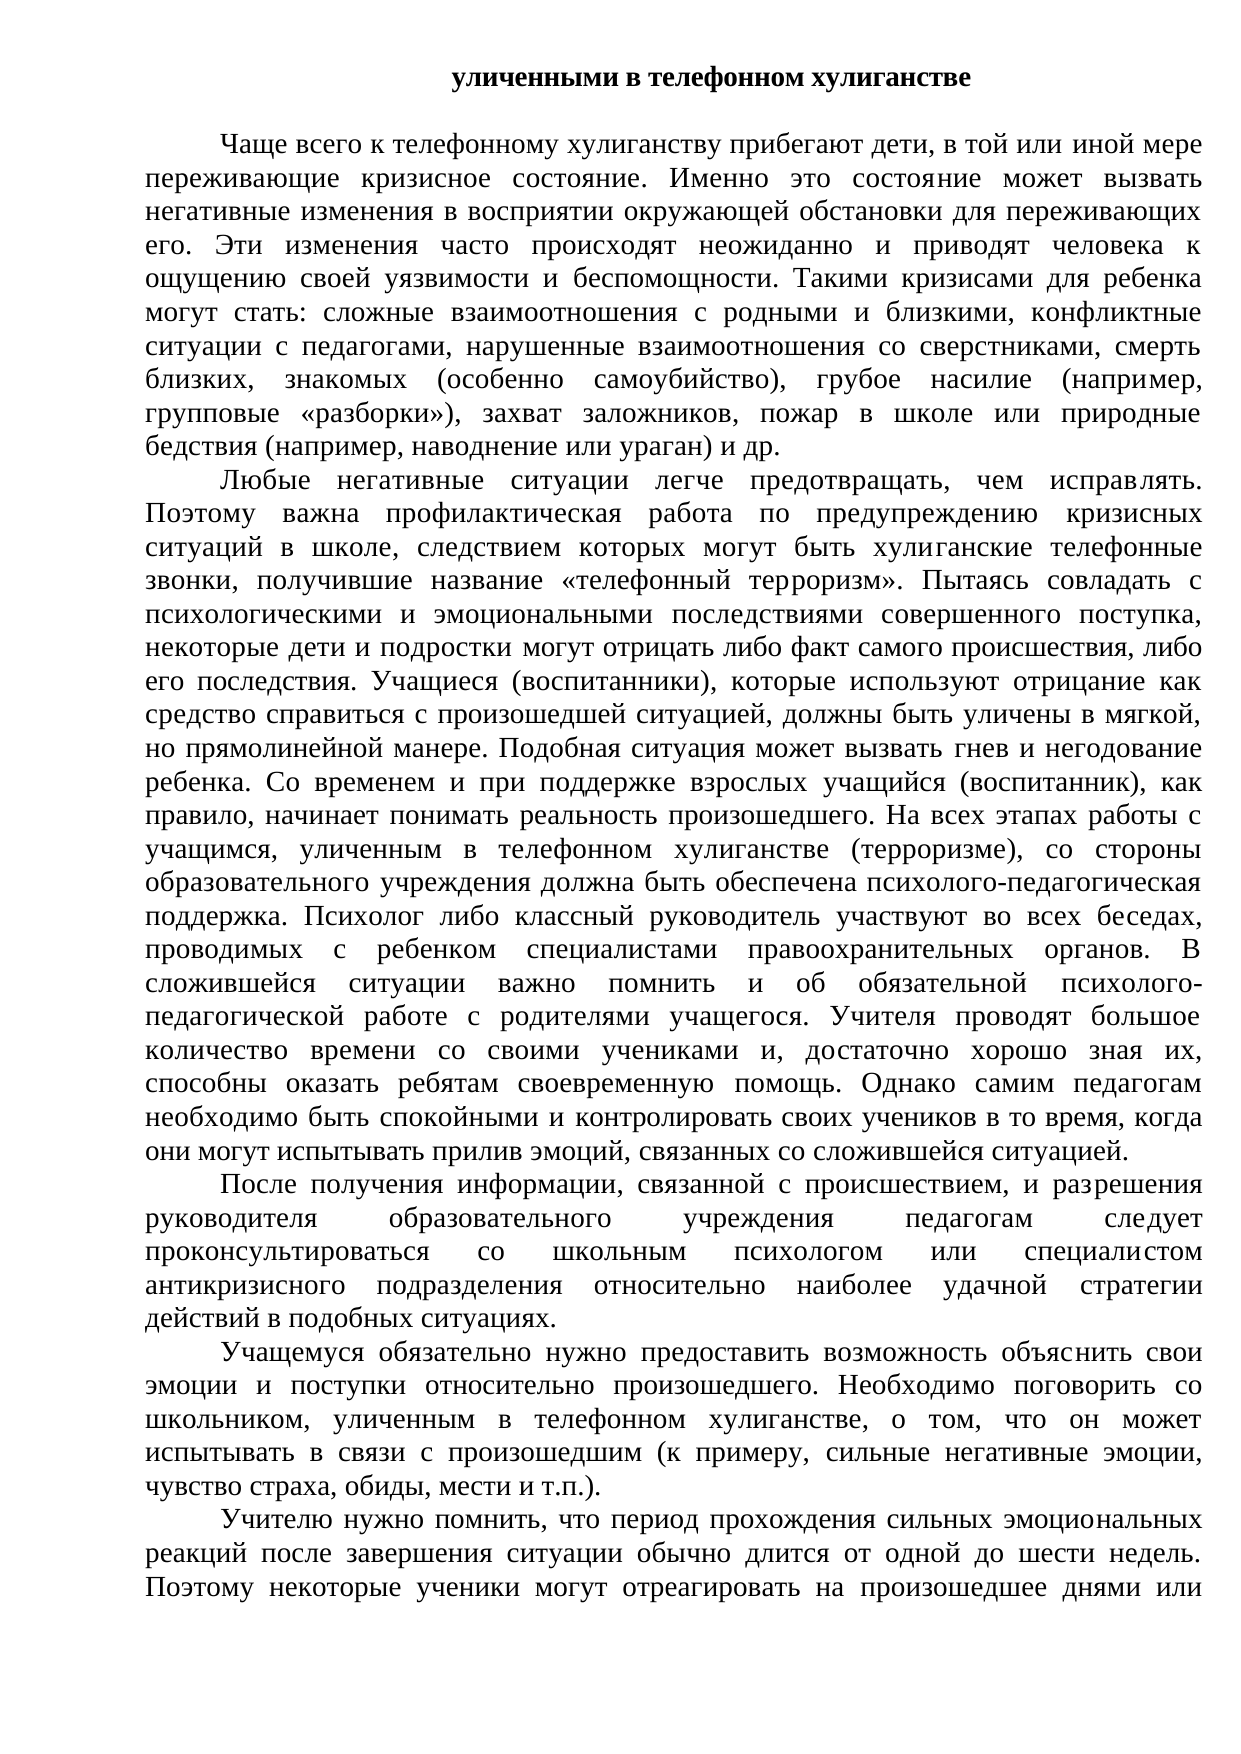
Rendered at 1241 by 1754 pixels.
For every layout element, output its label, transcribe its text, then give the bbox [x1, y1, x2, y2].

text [145, 1502, 1203, 1602]
text Учащемуся обязательно нужно предоставить возможность объяснить свои эмоции и поступки относительно произошедшего. Необходимо поговорить со школьником, уличенным в телефонном хулиганстве, о том, что он может испытывать в связи с произошедшим (к примеру, сильные негативные эмоции, чувство страха, обиды, мести и т.п.). [145, 1334, 1203, 1502]
text Чаще всего к телефонному хулиганству прибегают дети, в той или иной мере переживающие кризисное состояние. Именно это состояние может вызвать негативные изменения в восприятии окружающей обстановки для переживающих его. Эти изменения часто происходят неожиданно и приводят человека к ощущению своей уязвимости и беспомощности. Такими кризисами для ребенка могут стать: сложные взаимоотношения с родными и близкими, конфликтные ситуации с педагогами, нарушенные взаимоотношения со сверстниками, смерть близких, знакомых (особенно самоубийство), грубое насилие (например, групповые «разборки»), захват заложников, пожар в школе или природные бедствия (например, наводнение или ураган) и др. [145, 126, 1203, 462]
text уличенными в телефонном хулиганстве [145, 59, 1203, 93]
text Любые негативные ситуации легче предотвращать, чем исправлять. Поэтому важна профилактическая работа по предупреждению кризисных ситуаций в школе, следствием которых могут быть хулиганские телефонные звонки, получившие название «телефонный терроризм». Пытаясь совладать с психологическими и эмоциональными последствиями совершенного поступка, некоторые дети и подростки могут отрицать либо факт самого происшествия, либо его последствия. Учащиеся (воспитанники), которые используют отрицание как средство справиться с произошедшей ситуацией, должны быть уличены в мягкой, но прямолинейной манере. Подобная ситуация может вызвать гнев и негодование ребенка. Со временем и при поддержке взрослых учащийся (воспитанник), как правило, начинает понимать реальность произошедшего. На всех этапах работы с учащимся, уличенным в телефонном хулиганстве (терроризме), со стороны образовательного учреждения должна быть обеспечена психолого-педагогическая поддержка. Психолог либо классный руководитель участвуют во всех беседах, проводимых с ребенком специалистами правоохранительных органов. В сложившейся ситуации важно помнить и об обязательной психолого-педагогической работе с родителями учащегося. Учителя проводят большое количество времени со своими учениками и, достаточно хорошо зная их, способны оказать ребятам своевременную помощь. Однако самим педагогам необходимо быть спокойными и контролировать своих учеников в то время, когда они могут испытывать прилив эмоций, связанных со сложившейся ситуацией. [145, 462, 1203, 1166]
text После получения информации, связанной с происшествием, и разрешения руководителя образовательного учреждения педагогам следует проконсультироваться со школьным психологом или специалистом антикризисного подразделения относительно наиболее удачной стратегии действий в подобных ситуациях. [145, 1166, 1203, 1334]
